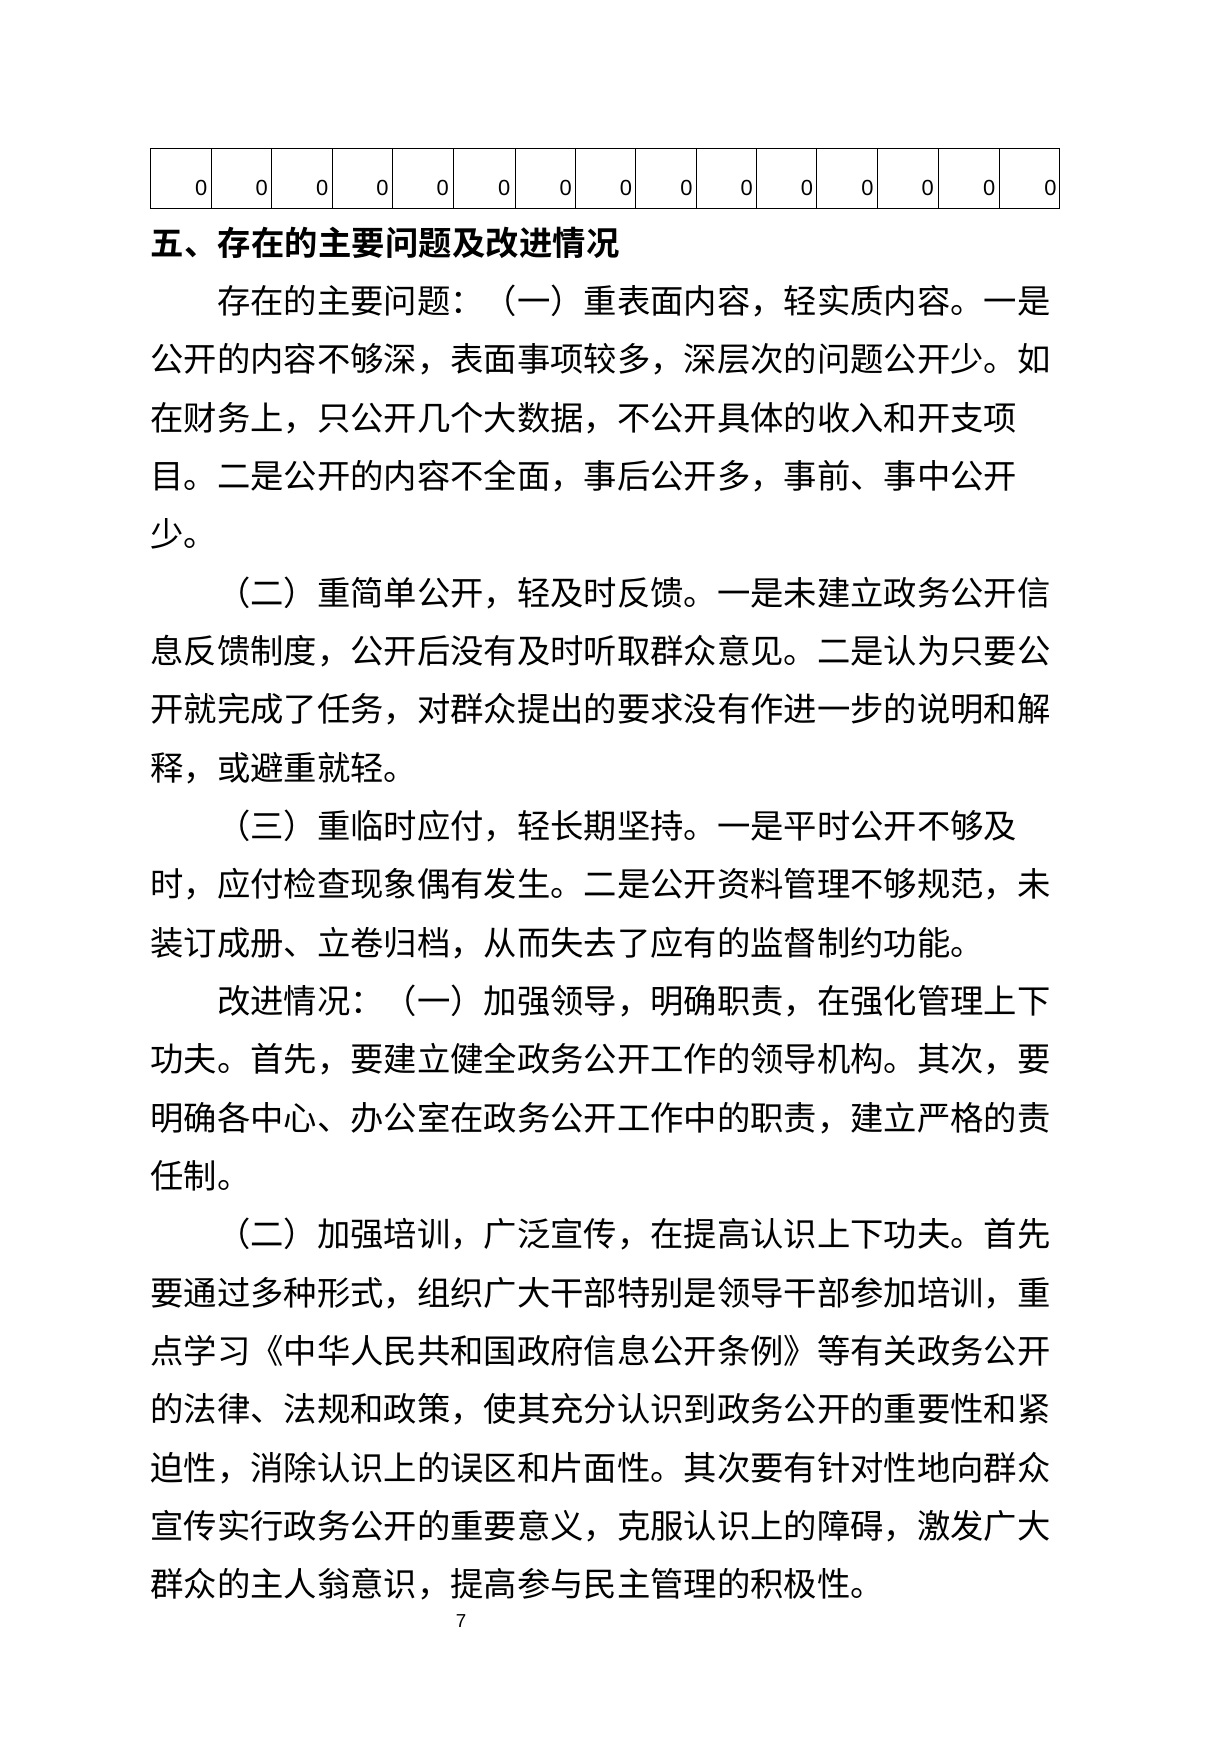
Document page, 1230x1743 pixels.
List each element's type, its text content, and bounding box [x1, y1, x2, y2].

table_cell 0 [1000, 149, 1059, 207]
table_cell 0 [939, 149, 999, 207]
text 存在的主要问题：（一）重表面内容，轻实质内容。一是公开的内容不够深，表面事项较多，深层次的问题公开少。如在财务上，只公开几个大数据，不公开具体的收入和开支项目。二是公开的内容不全面，事后公开多，事前、事中公开少。 [150, 267, 1061, 558]
table_cell 0 [878, 149, 938, 207]
text 改进情况：（一）加强领导，明确职责，在强化管理上下功夫。首先，要建立健全政务公开工作的领导机构。其次，要明确各中心、办公室在政务公开工作中的职责，建立严格的责任制。 [150, 967, 1061, 1200]
table_cell 0 [454, 149, 515, 207]
list 五、存在的主要问题及改进情况 [150, 208, 1061, 267]
table_cell 0 [272, 149, 332, 207]
text （三）重临时应付，轻长期坚持。一是平时公开不够及时，应付检查现象偶有发生。二是公开资料管理不够规范，未装订成册、立卷归档，从而失去了应有的监督制约功能。 [150, 792, 1061, 967]
table_cell 0 [151, 149, 211, 207]
table_cell 0 [393, 149, 453, 207]
table_cell 0 [697, 149, 756, 207]
text （二）重简单公开，轻及时反馈。一是未建立政务公开信息反馈制度，公开后没有及时听取群众意见。二是认为只要公开就完成了任务，对群众提出的要求没有作进一步的说明和解释，或避重就轻。 [150, 558, 1061, 792]
table_cell 0 [212, 149, 271, 207]
text （二）加强培训，广泛宣传，在提高认识上下功夫。首先要通过多种形式，组织广大干部特别是领导干部参加培训，重点学习《中华人民共和国政府信息公开条例》等有关政务公开的法律、法规和政策，使其充分认识到政务公开的重要性和紧迫性，消除认识上的误区和片面性。其次要有针对性地向群众宣传实行政务公开的重要意义，克服认识上的障碍，激发广大群众的主人翁意识，提高参与民主管理的积极性。 [150, 1200, 1061, 1608]
table_cell 0 [636, 149, 696, 207]
table_cell 0 [333, 149, 392, 207]
table_cell 0 [516, 149, 575, 207]
table_cell 0 [576, 149, 635, 207]
table_cell 0 [757, 149, 816, 207]
table_cell 0 [817, 149, 877, 207]
